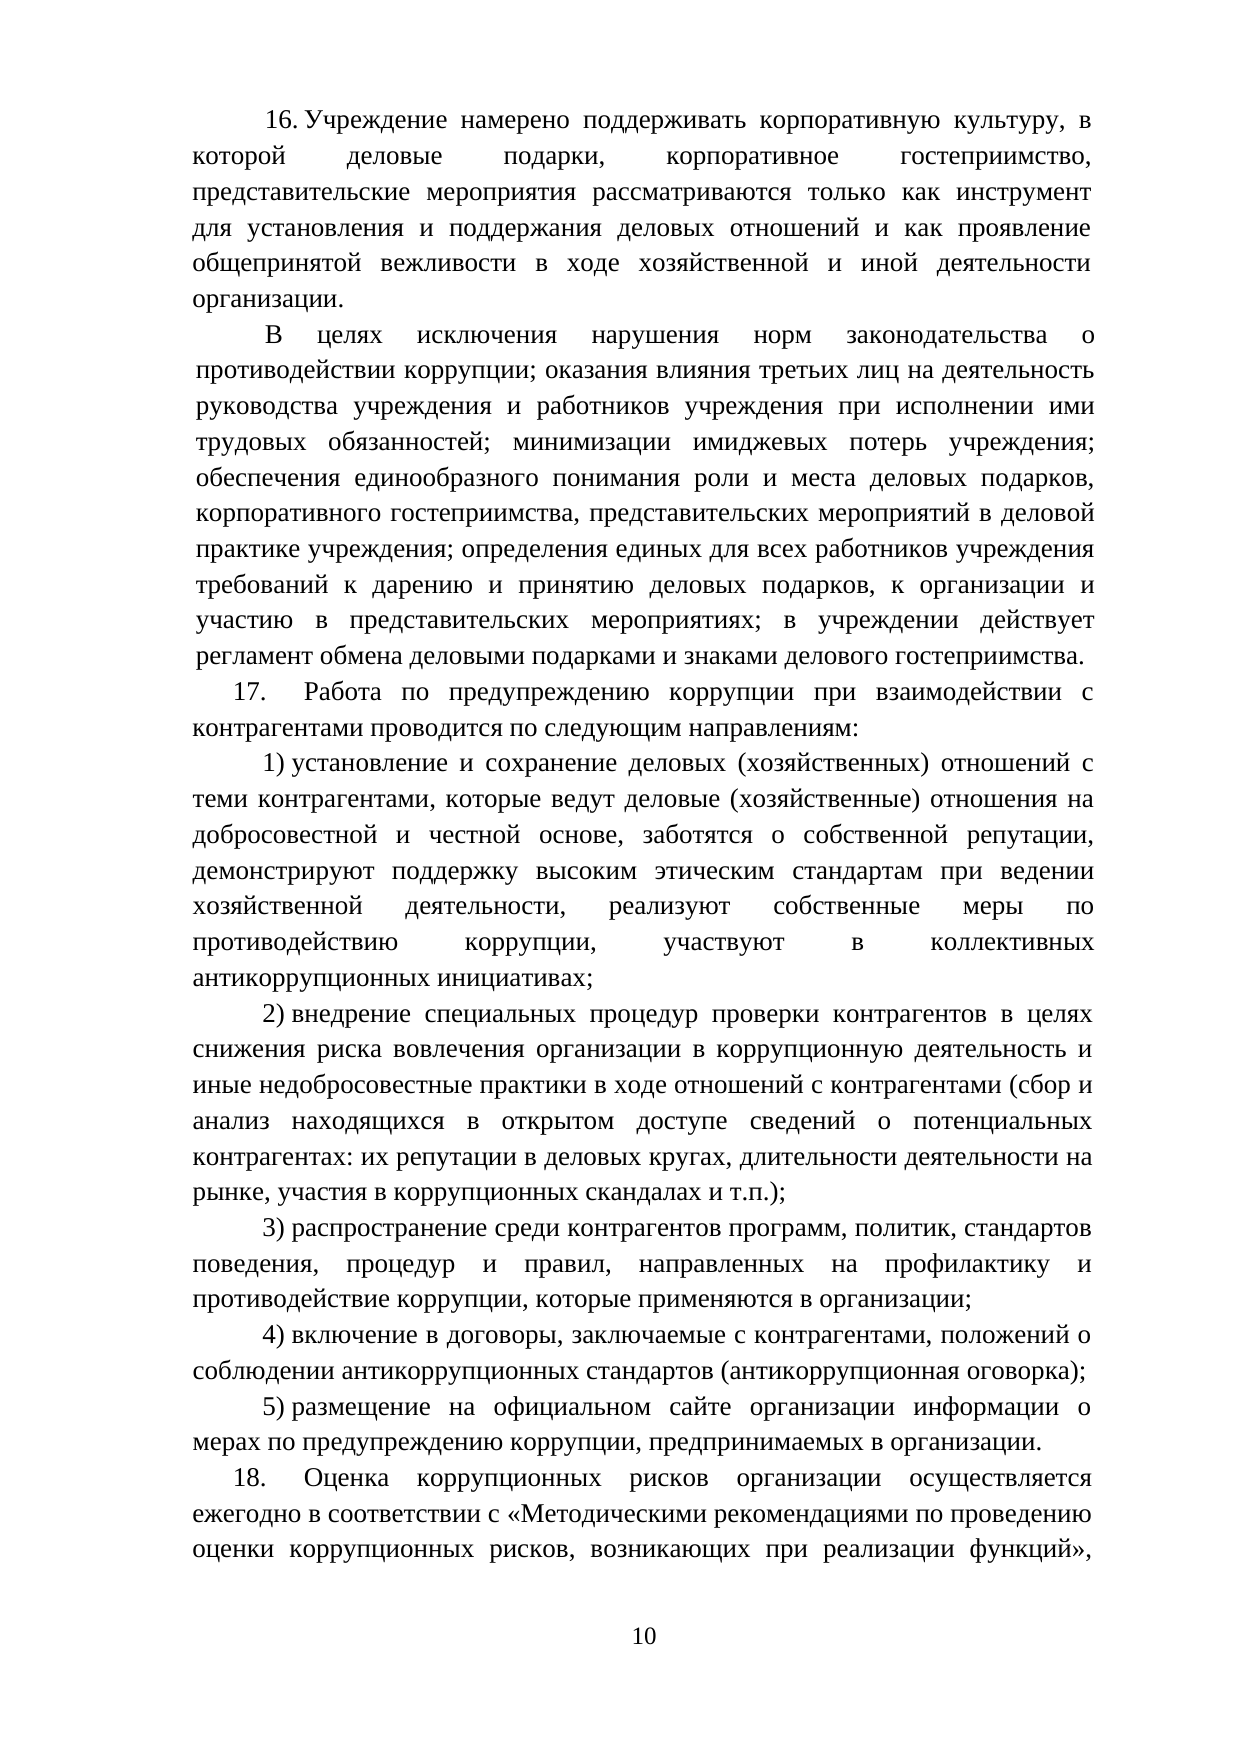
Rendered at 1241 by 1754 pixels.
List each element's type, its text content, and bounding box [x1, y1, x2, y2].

text 17. Работа по предупреждению коррупции при взаимодействии с контрагентами проводится по следующим направлениям: [192, 675, 1094, 742]
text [192, 1461, 1093, 1564]
list внедрение специальных процедур проверки контрагентов в целях снижения риска вовлечения организации в коррупционную деятельность и иные недобросовестные практики в ходе отношений с контрагентами (сбор и анализ находящихся в открытом доступе сведений о потенциальных контрагентах: их репутации в деловых кругах, длительности деятельности на рынке, участия в коррупционных скандалах и т.п.); [192, 997, 1094, 1206]
list Учреждение намерено поддерживать корпоративную культуру, в которой деловые подарки, корпоративное гостеприимство, представительские мероприятия рассматриваются только как инструмент для установления и поддержания деловых отношений и как проявление общепринятой вежливости в ходе хозяйственной и иной деятельности организации. [192, 103, 1092, 313]
list включение в договоры, заключаемые с контрагентами, положений о соблюдении антикоррупционных стандартов (антикоррупционная оговорка); [192, 1318, 1092, 1385]
text В целях исключения нарушения норм законодательства о противодействии коррупции; оказания влияния третьих лиц на деятельность руководства учреждения и работников учреждения при исполнении ими трудовых обязанностей; минимизации имиджевых потерь учреждения; обеспечения единообразного понимания роли и места деловых подарков, корпоративного гостеприимства, представительских мероприятий в деловой практике учреждения; определения единых для всех работников учреждения требований к дарению и принятию деловых подарков, к организации и участию в представительских мероприятиях; в учреждении действует регламент обмена деловыми подарками и знаками делового гостеприимства. [196, 318, 1096, 671]
list распространение среди контрагентов программ, политик, стандартов поведения, процедур и правил, направленных на профилактику и противодействие коррупции, которые применяются в организации; [192, 1211, 1093, 1314]
list установление и сохранение деловых (хозяйственных) отношений с теми контрагентами, которые ведут деловые (хозяйственные) отношения на добросовестной и честной основе, заботятся о собственной репутации, демонстрируют поддержку высоким этическим стандартам при ведении хозяйственной деятельности, реализуют собственные меры по противодействию коррупции, участвуют в коллективных антикоррупционных инициативах; [192, 747, 1095, 992]
list размещение на официальном сайте организации информации о мерах по предупреждению коррупции, предпринимаемых в организации. [192, 1390, 1092, 1457]
